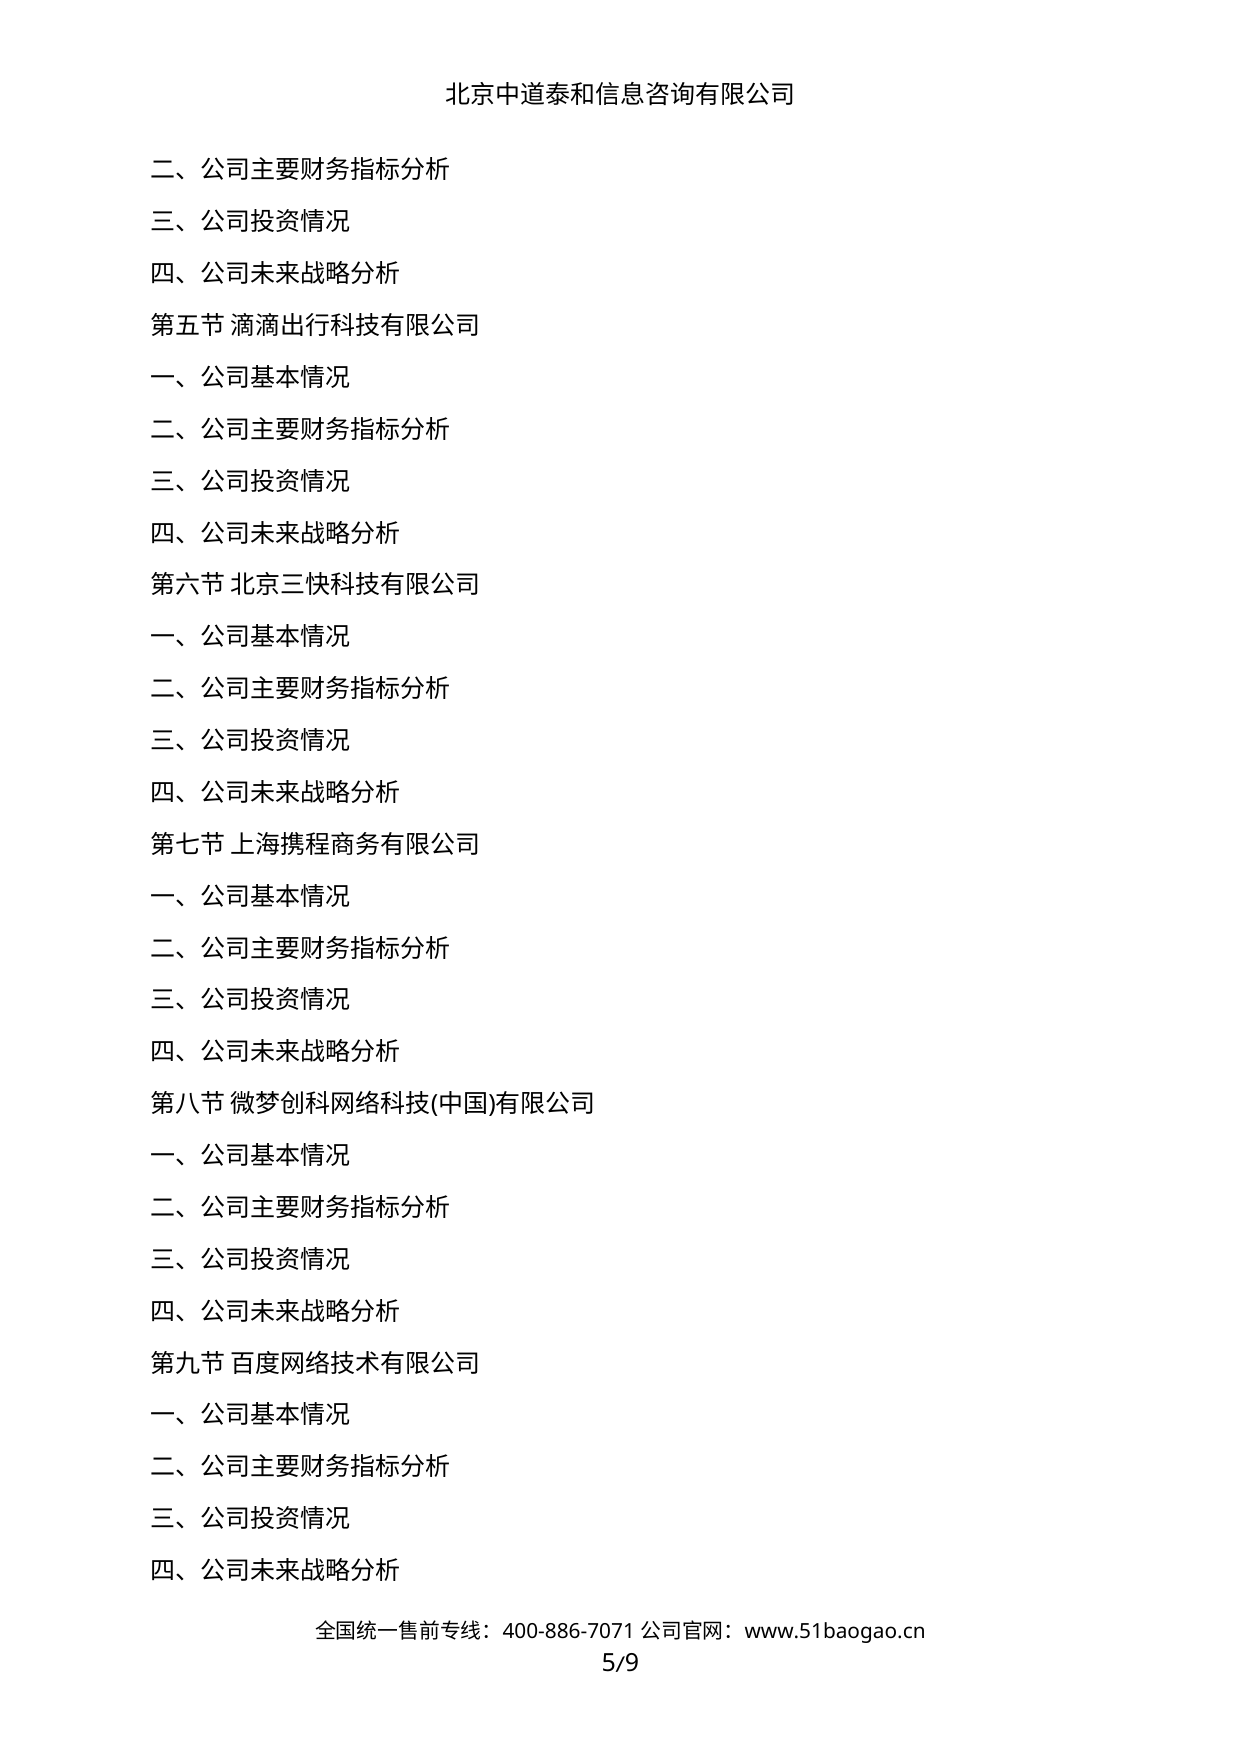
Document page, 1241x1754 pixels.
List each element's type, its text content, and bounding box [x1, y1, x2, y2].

text 二、公司主要财务指标分析 [150, 1187, 1090, 1224]
text 二、公司主要财务指标分析 [150, 928, 1090, 964]
text 二、公司主要财务指标分析 [150, 669, 1090, 705]
text 第七节 上海携程商务有限公司 [150, 824, 1090, 861]
text 四、公司未来战略分析 [150, 1291, 1090, 1327]
text 二、公司主要财务指标分析 [150, 150, 1090, 186]
text 三、公司投资情况 [150, 202, 1090, 238]
text 三、公司投资情况 [150, 980, 1090, 1016]
text 一、公司基本情况 [150, 876, 1090, 912]
text 二、公司主要财务指标分析 [150, 1447, 1090, 1483]
text 第九节 百度网络技术有限公司 [150, 1343, 1090, 1379]
text 三、公司投资情况 [150, 1499, 1090, 1535]
text 一、公司基本情况 [150, 357, 1090, 394]
text 第六节 北京三快科技有限公司 [150, 565, 1090, 601]
text 三、公司投资情况 [150, 1239, 1090, 1276]
text 一、公司基本情况 [150, 1136, 1090, 1172]
text 四、公司未来战略分析 [150, 513, 1090, 549]
text 四、公司未来战略分析 [150, 254, 1090, 290]
text 四、公司未来战略分析 [150, 1551, 1090, 1587]
text 四、公司未来战略分析 [150, 1032, 1090, 1068]
text 四、公司未来战略分析 [150, 772, 1090, 809]
text 第八节 微梦创科网络科技(中国)有限公司 [150, 1084, 1090, 1120]
text 一、公司基本情况 [150, 1395, 1090, 1431]
text 第五节 滴滴出行科技有限公司 [150, 306, 1090, 342]
text 二、公司主要财务指标分析 [150, 409, 1090, 446]
text 三、公司投资情况 [150, 461, 1090, 497]
text 三、公司投资情况 [150, 721, 1090, 757]
text 一、公司基本情况 [150, 617, 1090, 653]
